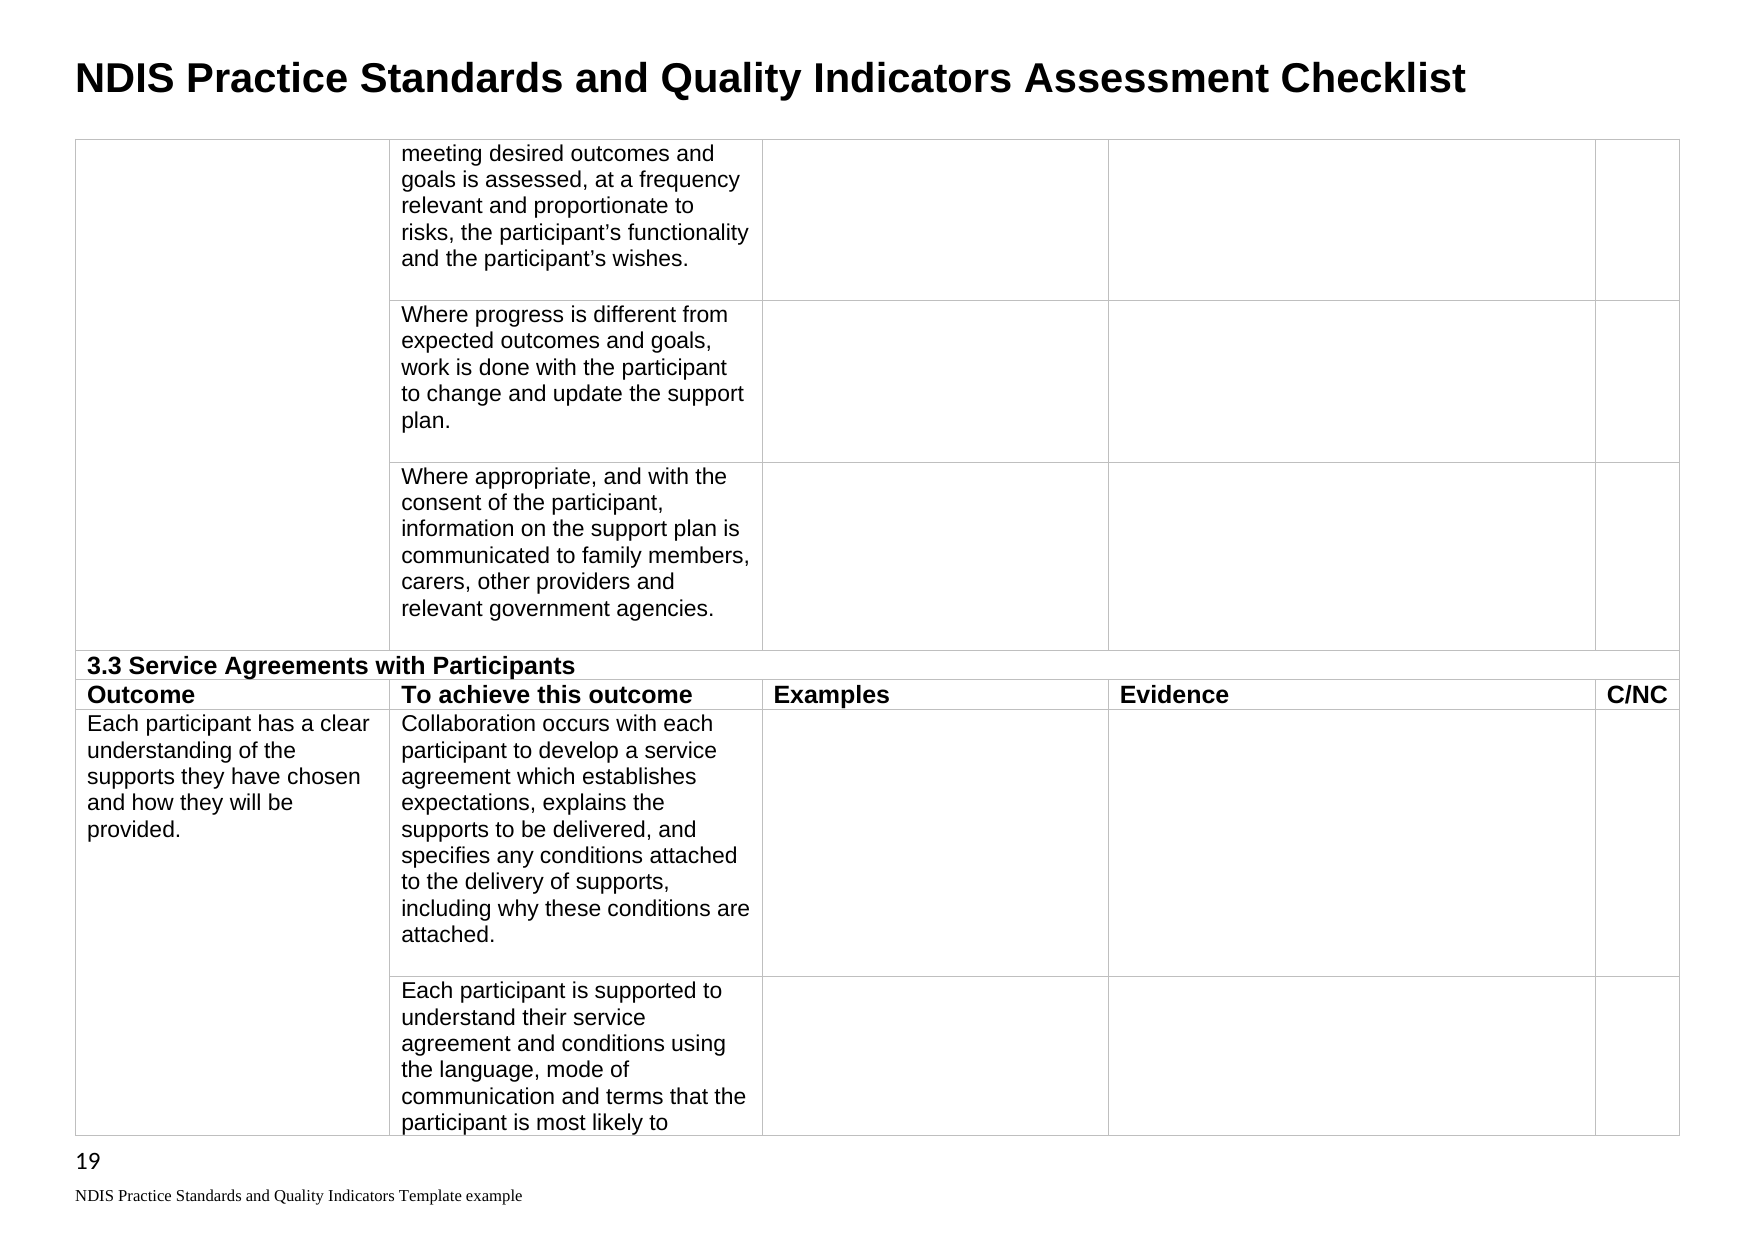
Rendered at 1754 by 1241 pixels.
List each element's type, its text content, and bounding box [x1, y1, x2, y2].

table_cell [390, 140, 762, 300]
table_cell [390, 977, 762, 1135]
table_cell [1596, 463, 1679, 649]
table_cell 3.3 Service Agreements with Participants [76, 651, 1679, 679]
table_cell Where progress is different from expected outcomes and goals, work is done with the participant to change and update the support plan. [390, 301, 762, 462]
table_cell [763, 301, 1108, 462]
table_cell [1109, 977, 1595, 1135]
table_cell [1109, 301, 1595, 462]
table_cell [1109, 463, 1595, 649]
table_cell Outcome [76, 680, 389, 709]
table_cell [763, 140, 1108, 300]
table_cell Each participant has a clear understanding of the supports they have chosen and how they will be provided. [76, 710, 389, 1135]
table_cell Examples [763, 680, 1108, 709]
table_cell [763, 463, 1108, 649]
table_cell To achieve this outcome [390, 680, 762, 709]
table_cell [1596, 140, 1679, 300]
table_cell [1596, 710, 1679, 976]
table_cell [1596, 301, 1679, 462]
table_cell C/NC [1596, 680, 1679, 709]
table_cell [1596, 977, 1679, 1135]
table_cell Where appropriate, and with the consent of the participant, information on the support plan is communicated to family members, carers, other providers and relevant government agencies. [390, 463, 762, 649]
table_cell Evidence [1109, 680, 1595, 709]
table_cell [1109, 710, 1595, 976]
table_cell [763, 710, 1108, 976]
table_cell Collaboration occurs with each participant to develop a service agreement which establishes expectations, explains the supports to be delivered, and specifies any conditions attached to the delivery of supports, including why these conditions are attached. [390, 710, 762, 976]
table_cell [763, 977, 1108, 1135]
table_cell [1109, 140, 1595, 300]
